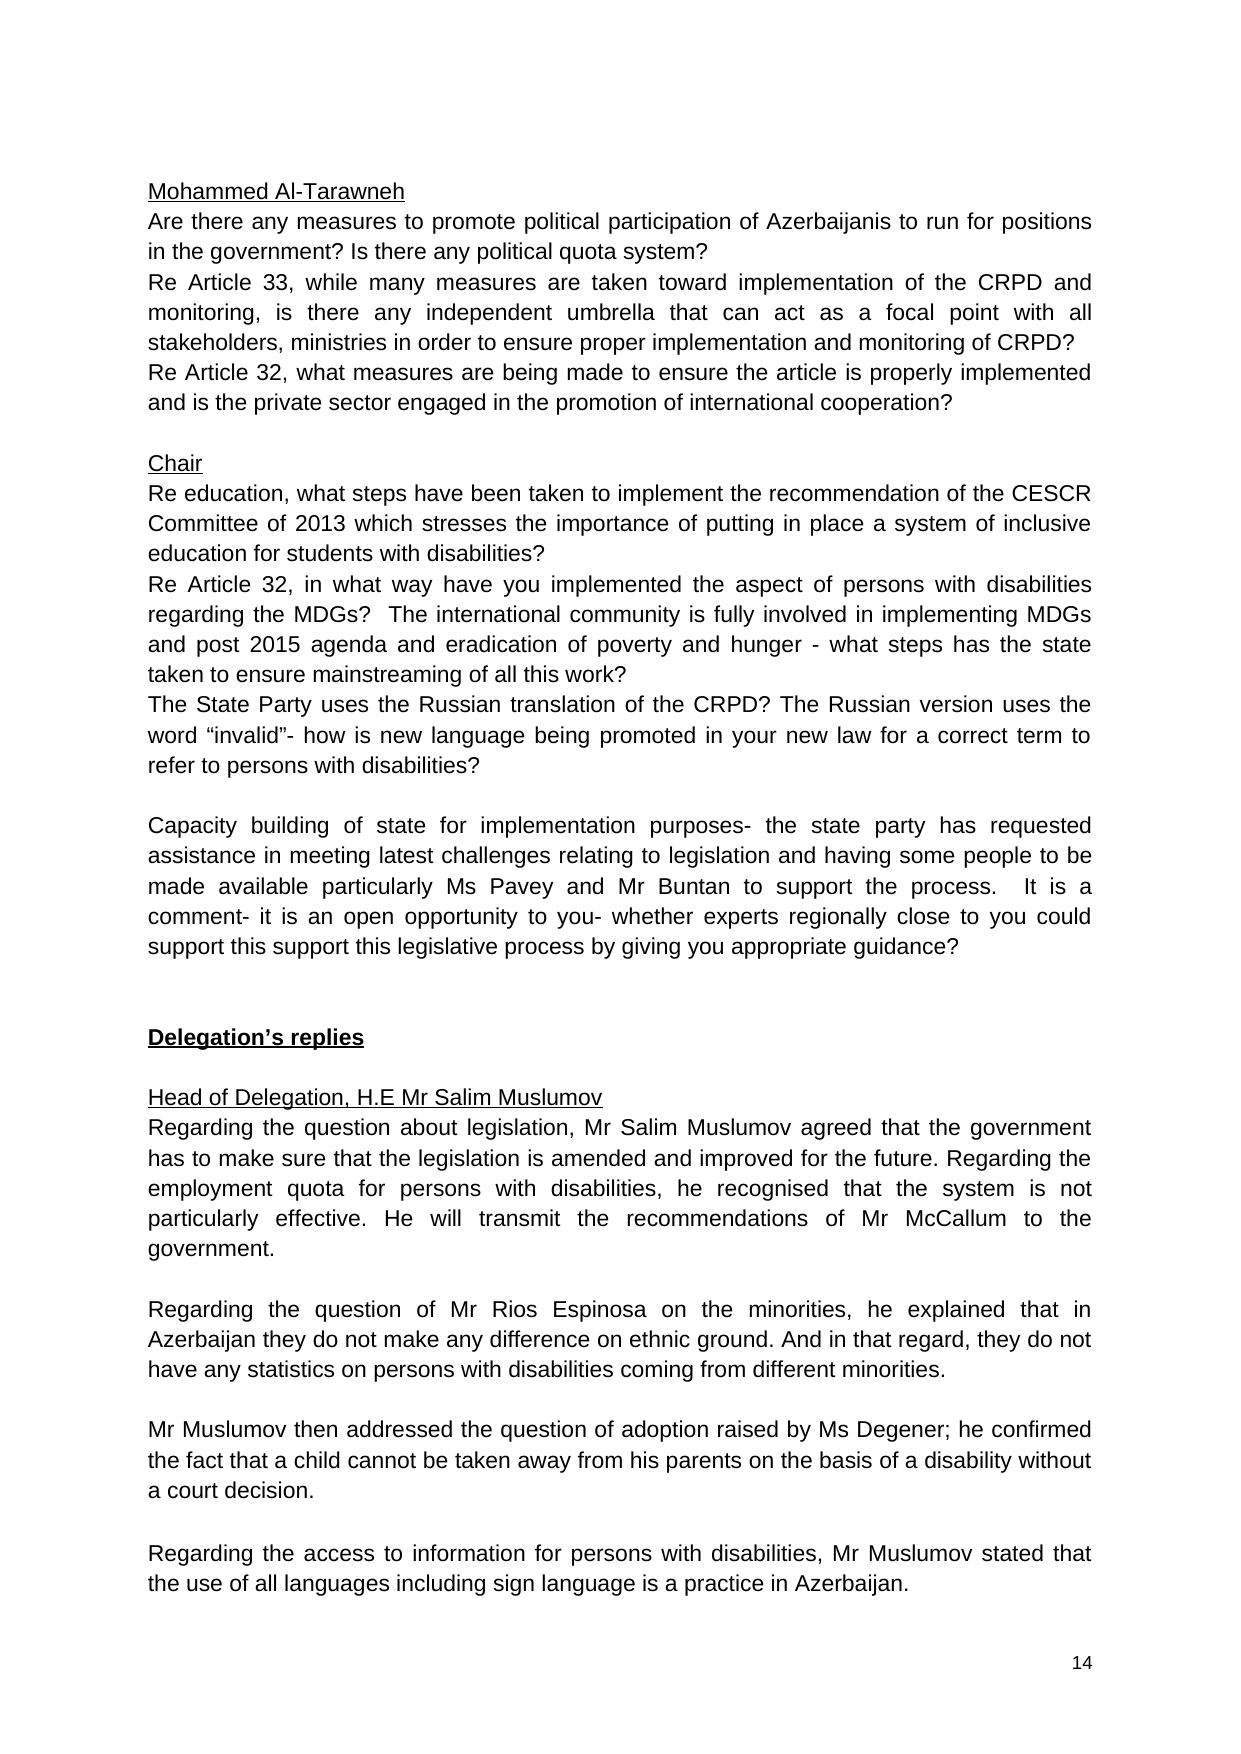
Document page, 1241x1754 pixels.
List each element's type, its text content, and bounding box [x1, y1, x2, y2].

text Capacity building of state for implementation purposes- the state party has requested assistance in meeting latest challenges relating to legislation and having some people to be made available particularly Ms Pavey and Mr Buntan to support the process. It is a comment- it is an open opportunity to you- whether experts regionally close to you could support this support this legislative process by giving you appropriate guidance? [148, 812, 1093, 959]
text Re Article 33, while many measures are taken toward implementation of the CRPD and monitoring, is there any independent umbrella that can act as a focal point with all stakeholders, ministries in order to ensure proper implementation and monitoring of CRPD? [148, 268, 1093, 355]
text Regarding the access to information for persons with disabilities, Mr Muslumov stated that the use of all languages including sign language is a practice in Azerbaijan. [148, 1540, 1093, 1597]
text Re education, what steps have been taken to implement the recommendation of the CESCR Committee of 2013 which stresses the importance of putting in place a system of inclusive education for students with disabilities? [148, 480, 1093, 567]
text Chair [148, 450, 1093, 476]
text Mr Muslumov then addressed the question of adoption raised by Ms Degener; he confirmed the fact that a child cannot be taken away from his parents on the basis of a disability without a court decision. [148, 1416, 1093, 1503]
text Re Article 32, in what way have you implemented the aspect of persons with disabilities regarding the MDGs? The international community is fully involved in implementing MDGs and post 2015 agenda and eradication of poverty and hunger - what steps has the state taken to ensure mainstreaming of all this work? [148, 571, 1093, 687]
text Regarding the question about legislation, Mr Salim Muslumov agreed that the government has to make sure that the legislation is amended and improved for the future. Regarding the employment quota for persons with disabilities, he recognised that the system is not particularly effective. He will transmit the recommendations of Mr McCallum to the government. [148, 1114, 1093, 1261]
text Head of Delegation, H.E Mr Salim Muslumov [148, 1084, 1093, 1110]
text The State Party uses the Russian translation of the CRPD? The Russian version uses the word “invalid”- how is new language being promoted in your new law for a correct term to refer to persons with disabilities? [148, 691, 1093, 778]
text Re Article 32, what measures are being made to ensure the article is properly implemented and is the private sector engaged in the promotion of international cooperation? [148, 359, 1093, 416]
text Are there any measures to promote political participation of Azerbaijanis to run for positions in the government? Is there any political quota system? [148, 208, 1093, 264]
text Delegation’s replies [148, 1024, 1093, 1050]
text Regarding the question of Mr Rios Espinosa on the minorities, he explained that in Azerbaijan they do not make any difference on ethnic ground. And in that regard, they do not have any statistics on persons with disabilities coming from different minorities. [148, 1296, 1093, 1382]
text Mohammed Al-Tarawneh [148, 178, 1093, 204]
